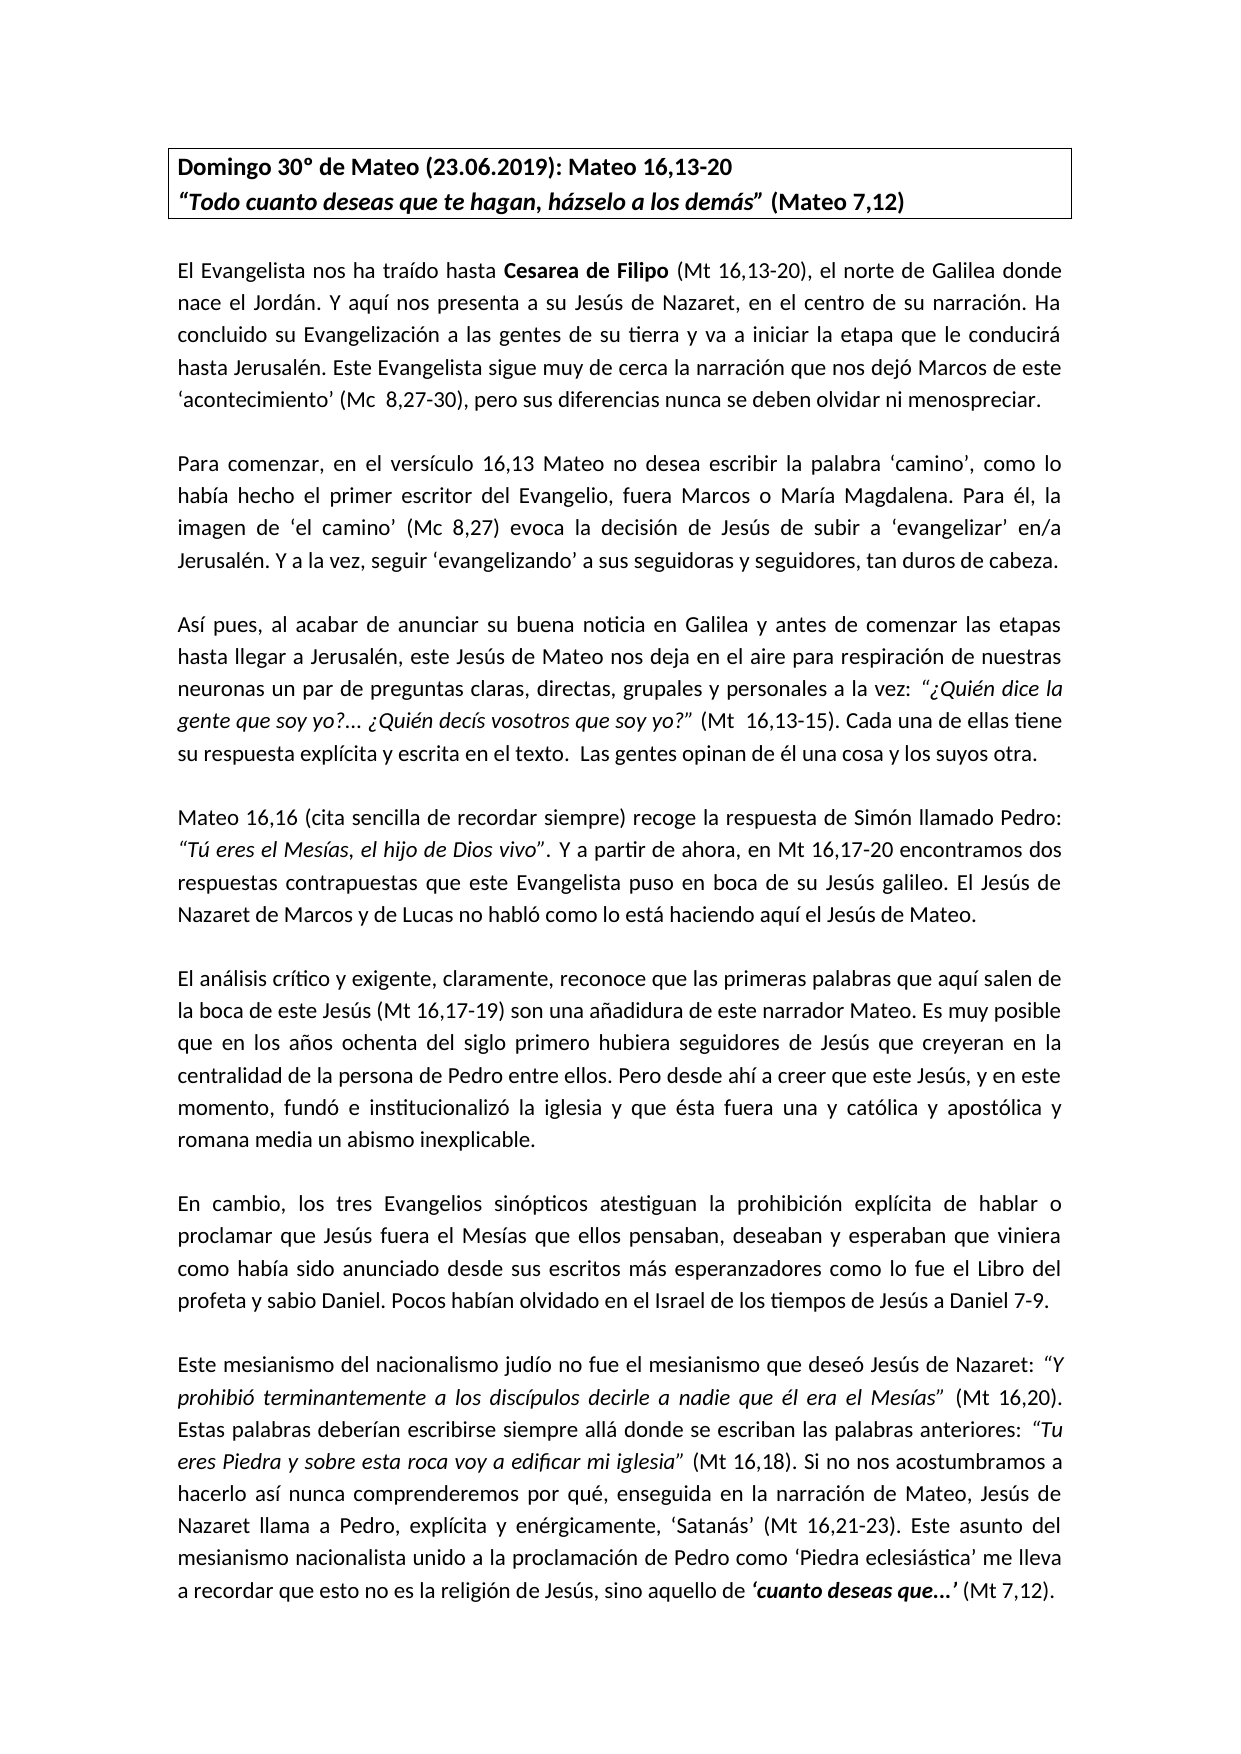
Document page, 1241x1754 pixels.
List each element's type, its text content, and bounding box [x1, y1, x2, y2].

text Este mesianismo del nacionalismo judío no fue el mesianismo que deseó Jesús de Nazaret: “Y prohibió terminantemente a los discípulos decirle a nadie que él era el Mesías” (Mt 16,20). Estas palabras deberían escribirse siempre allá donde se escriban las palabras anteriores: “Tu eres Piedra y sobre esta roca voy a edificar mi iglesia” (Mt 16,18). Si no nos acostumbramos a hacerlo así nunca comprenderemos por qué, enseguida en la narración de Mateo, Jesús de Nazaret llama a Pedro, explícita y enérgicamente, ‘Satanás’ (Mt 16,21-23). Este asunto del mesianismo nacionalista unido a la proclamación de Pedro como ‘Piedra eclesiástica’ me lleva a recordar que esto no es la religión de Jesús, sino aquello de ‘cuanto deseas que...’ (Mt 7,12). [177, 1350, 1063, 1604]
text Mateo 16,16 (cita sencilla de recordar siempre) recoge la respuesta de Simón llamado Pedro: “Tú eres el Mesías, el hijo de Dios vivo”. Y a partir de ahora, en Mt 16,17-20 encontramos dos respuestas contrapuestas que este Evangelista puso en boca de su Jesús galileo. El Jesús de Nazaret de Marcos y de Lucas no habló como lo está haciendo aquí el Jesús de Mateo. [177, 803, 1063, 928]
text Así pues, al acabar de anunciar su buena noticia en Galilea y antes de comenzar las etapas hasta llegar a Jerusalén, este Jesús de Mateo nos deja en el aire para respiración de nuestras neuronas un par de preguntas claras, directas, grupales y personales a la vez: “¿Quién dice la gente que soy yo?... ¿Quién decís vosotros que soy yo?” (Mt 16,13-15). Cada una de ellas tiene su respuesta explícita y escrita en el texto. Las gentes opinan de él una cosa y los suyos otra. [177, 610, 1063, 767]
text Para comenzar, en el versículo 16,13 Mateo no desea escribir la palabra ‘camino’, como lo había hecho el primer escritor del Evangelio, fuera Marcos o María Magdalena. Para él, la imagen de ‘el camino’ (Mc 8,27) evoca la decisión de Jesús de subir a ‘evangelizar’ en/a Jerusalén. Y a la vez, seguir ‘evangelizando’ a sus seguidoras y seguidores, tan duros de cabeza. [177, 449, 1063, 574]
text El análisis crítico y exigente, claramente, reconoce que las primeras palabras que aquí salen de la boca de este Jesús (Mt 16,17-19) son una añadidura de este narrador Mateo. Es muy posible que en los años ochenta del siglo primero hubiera seguidores de Jesús que creyeran en la centralidad de la persona de Pedro entre ellos. Pero desde ahí a creer que este Jesús, y en este momento, fundó e institucionalizó la iglesia y que ésta fuera una y católica y apostólica y romana media un abismo inexplicable. [177, 964, 1063, 1153]
text Domingo 30º de Mateo (23.06.2019): Mateo 16,13-20 [169, 149, 1071, 181]
text El Evangelista nos ha traído hasta Cesarea de Filipo (Mt 16,13-20), el norte de Galilea donde nace el Jordán. Y aquí nos presenta a su Jesús de Nazaret, en el centro de su narración. Ha concluido su Evangelización a las gentes de su tierra y va a iniciar la etapa que le conducirá hasta Jerusalén. Este Evangelista sigue muy de cerca la narración que nos dejó Marcos de este ‘acontecimiento’ (Mc 8,27-30), pero sus diferencias nunca se deben olvidar ni menospreciar. [177, 256, 1063, 413]
text “Todo cuanto deseas que te hagan, házselo a los demás” (Mateo 7,12) [169, 183, 1071, 218]
text En cambio, los tres Evangelios sinópticos atestiguan la prohibición explícita de hablar o proclamar que Jesús fuera el Mesías que ellos pensaban, deseaban y esperaban que viniera como había sido anunciado desde sus escritos más esperanzadores como lo fue el Libro del profeta y sabio Daniel. Pocos habían olvidado en el Israel de los tiempos de Jesús a Daniel 7-9. [177, 1189, 1063, 1314]
